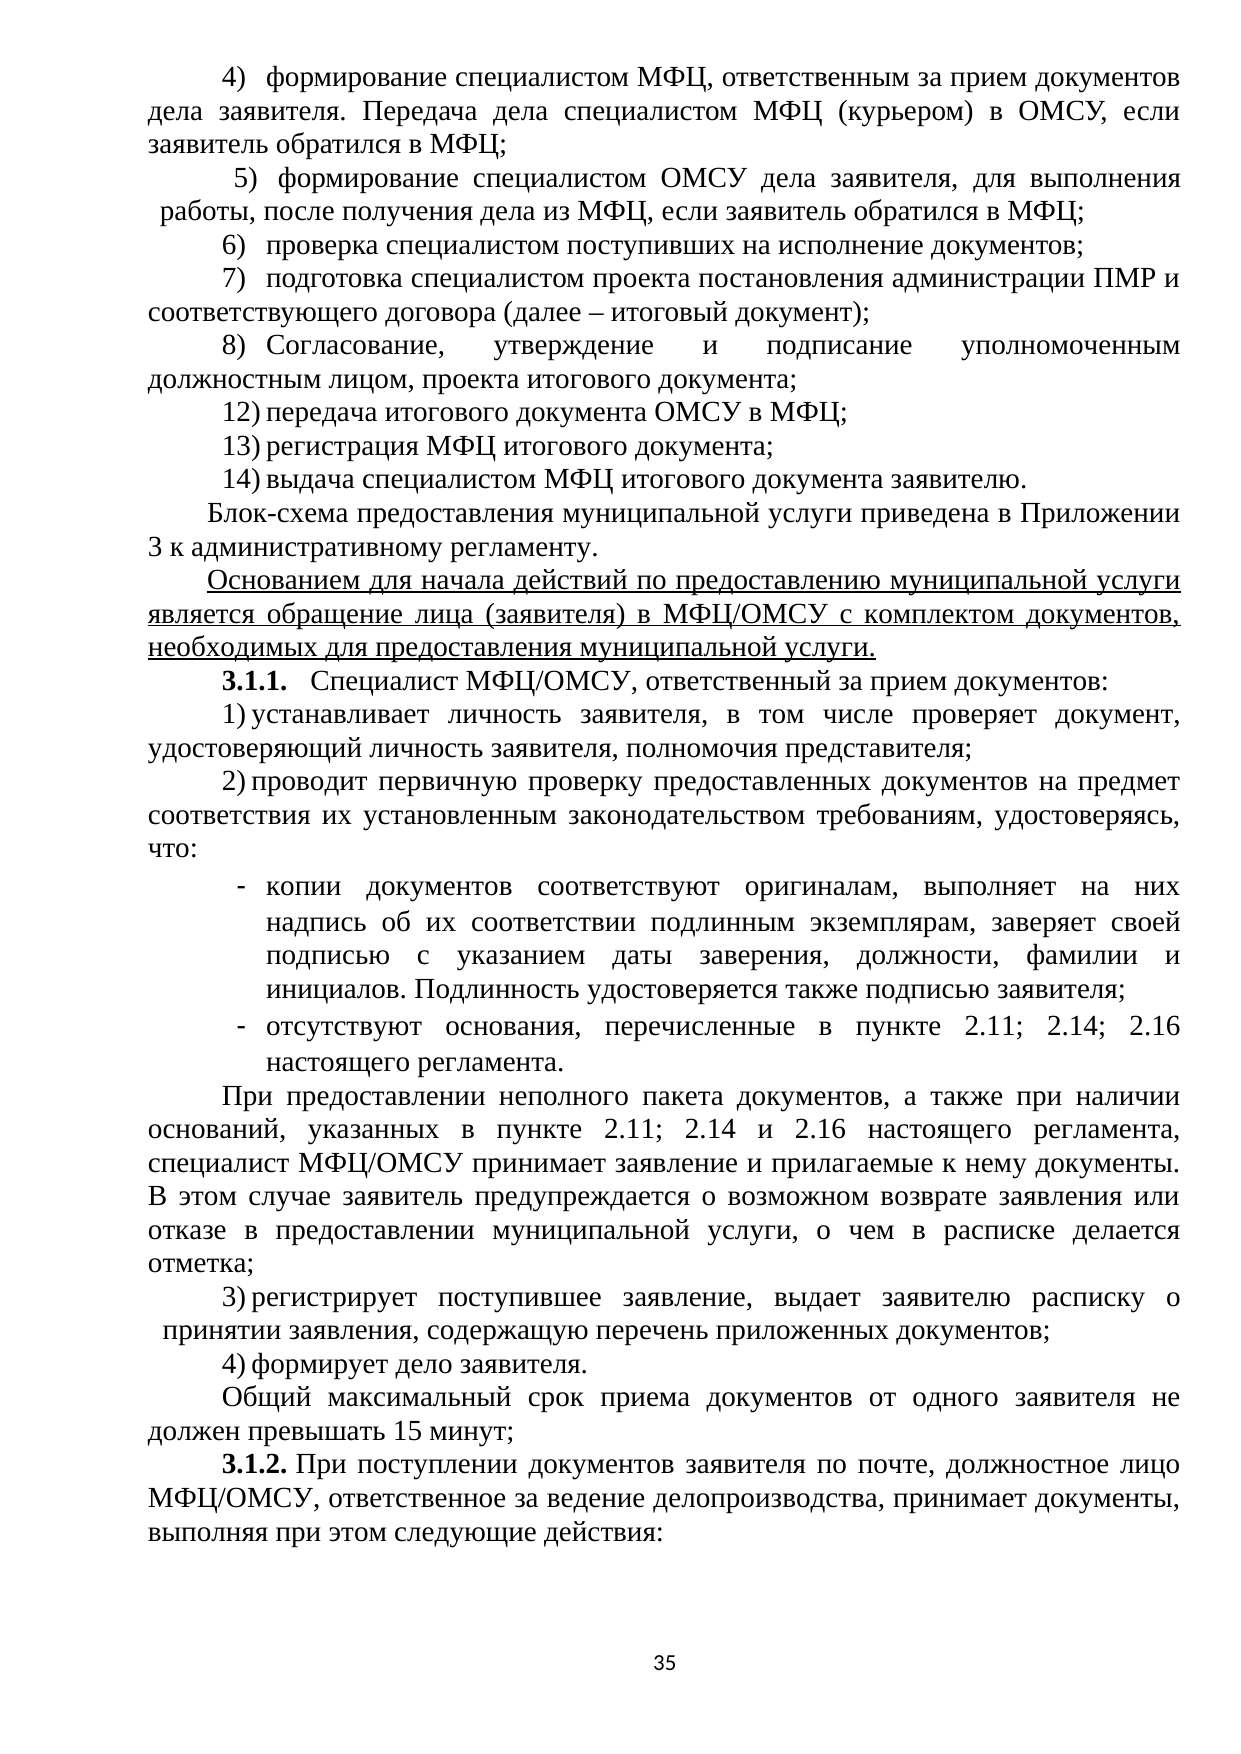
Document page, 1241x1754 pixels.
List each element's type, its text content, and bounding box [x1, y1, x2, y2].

text Основанием для начала действий по предоставлению муниципальной услуги является обращение лица (заявителя) в МФЦ/ОМСУ с комплектом документов, необходимых для предоставления муниципальной услуги. [148, 562, 1181, 625]
text Основанием для начала действий по предоставлению муниципальной услуги является обращение лица (заявителя) в МФЦ/ОМСУ с комплектом документов, необходимых для предоставления муниципальной услуги. [148, 626, 1181, 663]
text 14) выдача специалистом МФЦ итогового документа заявителю. [148, 462, 1181, 495]
text При предоставлении неполного пакета документов, а также при наличии оснований, указанных в пункте 2.11; 2.14 и 2.16 настоящего регламента, специалист МФЦ/ОМСУ принимает заявление и прилагаемые к нему документы. В этом случае заявитель предупреждается о возможном возврате заявления или отказе в предоставлении муниципальной услуги, о чем в расписке делается отметка; [148, 1078, 1181, 1279]
text Общий максимальный срок приема документов от одного заявителя не должен превышать 15 минут; [148, 1379, 1181, 1447]
list регистрирует поступившее заявление, выдает заявителю расписку о принятии заявления, содержащую перечень приложенных документов; [162, 1279, 1181, 1346]
list устанавливает личность заявителя, в том числе проверяет документ, удостоверяющий личность заявителя, полномочия представителя; [148, 696, 1181, 763]
text 8) Согласование, утверждение и подписание уполномоченным должностным лицом, проекта итогового документа; [148, 327, 1181, 394]
text Блок-схема предоставления муниципальной услуги приведена в Приложении 3 к административному регламенту. [148, 495, 1181, 562]
list формирует дело заявителя. [162, 1346, 1181, 1379]
text 5) формирование специалистом ОМСУ дела заявителя, для выполнения работы, после получения дела из МФЦ, если заявитель обратился в МФЦ; [159, 160, 1181, 227]
text 3.1.2. При поступлении документов заявителя по почте, должностное лицо МФЦ/ОМСУ, ответственное за ведение делопроизводства, принимает документы, выполняя при этом следующие действия: [148, 1447, 1181, 1547]
text 13) регистрация МФЦ итогового документа; [148, 428, 1181, 462]
list отсутствуют основания, перечисленные в пункте 2.11; 2.14; 2.16 настоящего регламента. [236, 1004, 1181, 1078]
text 7) подготовка специалистом проекта постановления администрации ПМР и соответствующего договора (далее – итоговый документ); [148, 260, 1181, 327]
text 6) проверка специалистом поступивших на исполнение документов; [148, 227, 1181, 260]
list копии документов соответствуют оригиналам, выполняет на них надпись об их соответствии подлинным экземплярам, заверяет своей подписью с указанием даты заверения, должности, фамилии и инициалов. Подлинность удостоверяется также подписью заявителя; [236, 864, 1181, 1004]
list проводит первичную проверку предоставленных документов на предмет соответствия их установленным законодательством требованиям, удостоверяясь, что: [148, 763, 1181, 864]
text 12) передача итогового документа ОМСУ в МФЦ; [148, 394, 1181, 428]
text 4) формирование специалистом МФЦ, ответственным за прием документов дела заявителя. Передача дела специалистом МФЦ (курьером) в ОМСУ, если заявитель обратился в МФЦ; [148, 59, 1181, 160]
text 3.1.1. Специалист МФЦ/ОМСУ, ответственный за прием документов: [148, 663, 1181, 696]
